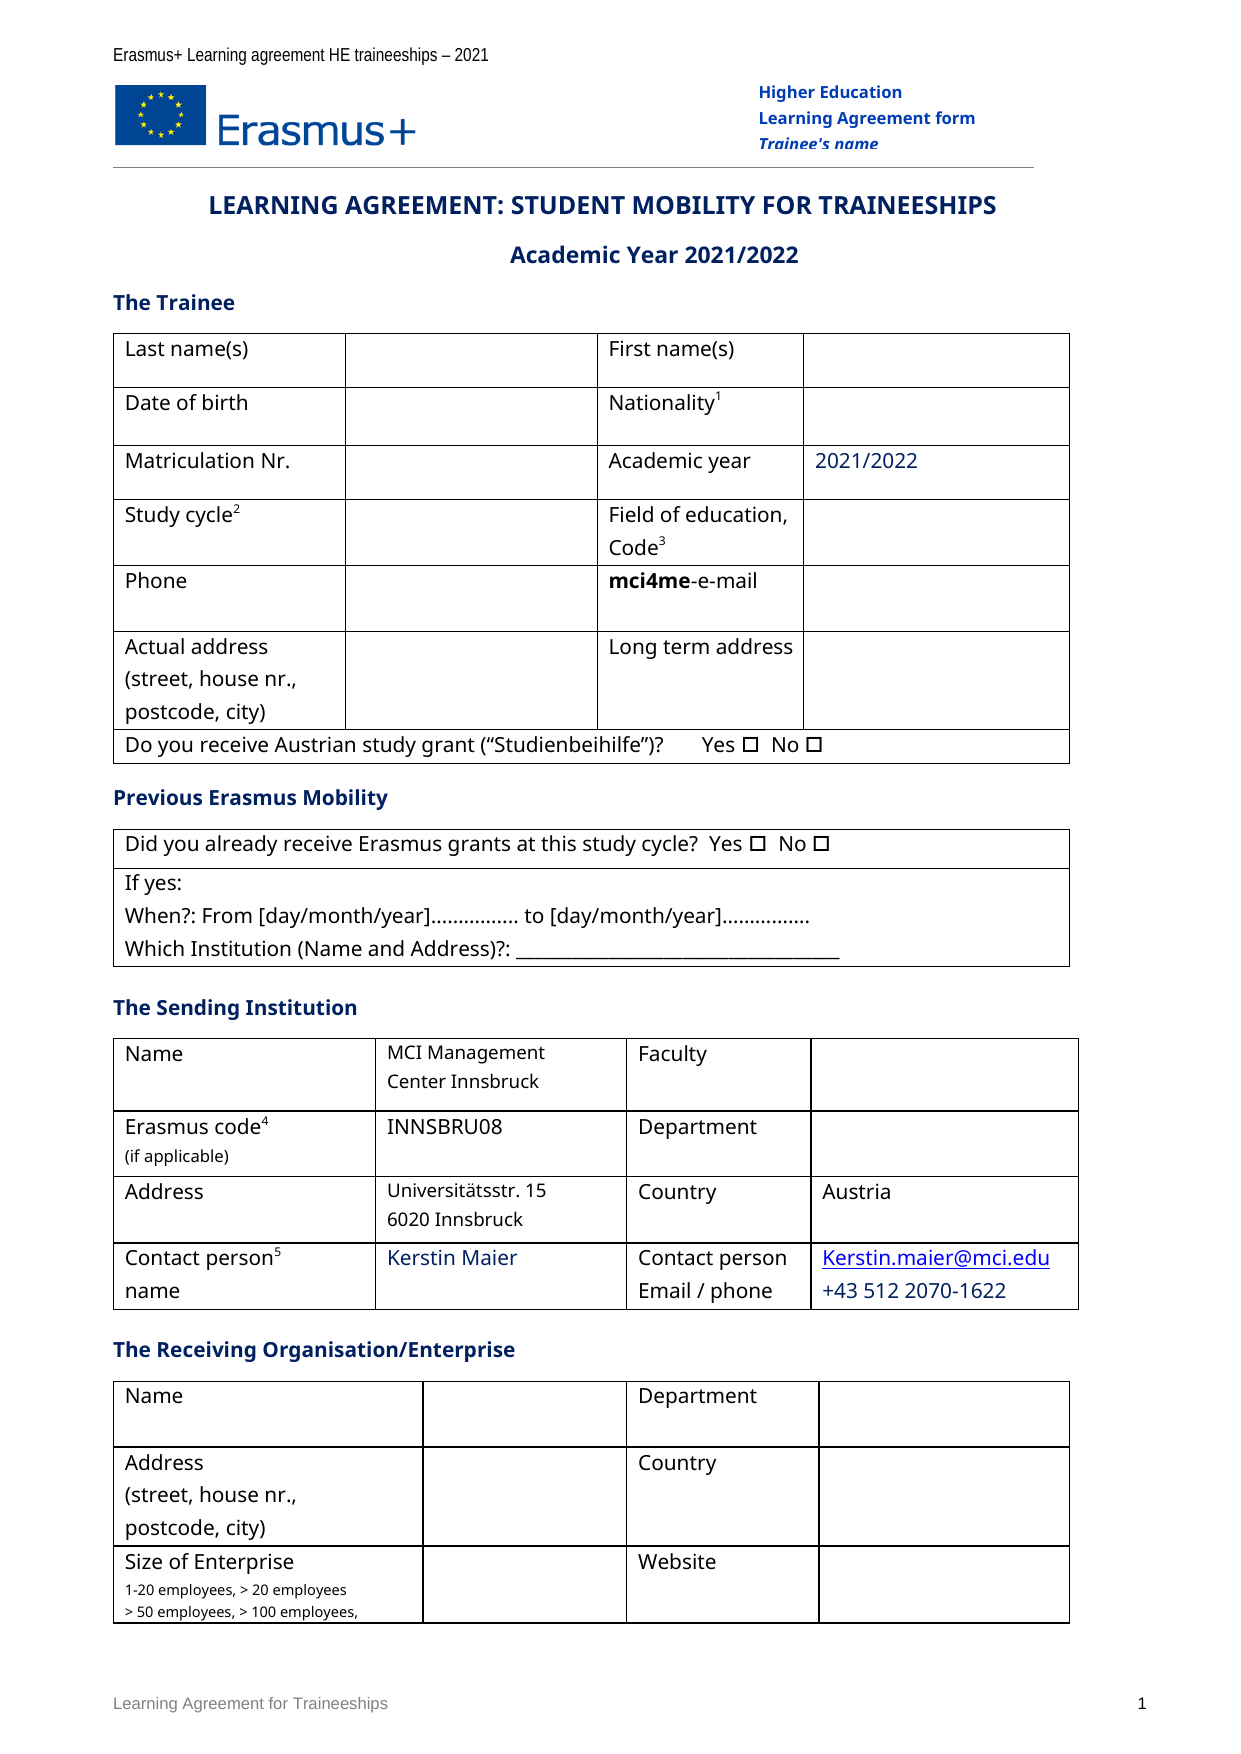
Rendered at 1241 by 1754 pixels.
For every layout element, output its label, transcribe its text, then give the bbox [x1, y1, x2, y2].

table_header First name(s) [598, 334, 803, 387]
text Academic Year 2021/2022 [113, 239, 1196, 270]
table_cell Erasmus code (if applicable) [114, 1112, 375, 1176]
table_cell Country [627, 1177, 810, 1242]
table_cell Date of birth [114, 388, 345, 445]
table_header Last name(s) [114, 334, 345, 387]
table_cell Phone [114, 566, 345, 631]
text LEARNING AGREEMENT: STUDENT MOBILITY FOR TRAINEESHIPS [113, 187, 1092, 222]
table_cell Kerstin Maier [376, 1244, 626, 1308]
table_cell Address (street, house nr., postcode, city) [114, 1448, 422, 1545]
table_cell [346, 632, 597, 729]
table_cell 2021/2022 [804, 446, 1069, 499]
table_header [812, 1039, 1078, 1110]
table_header [424, 1382, 626, 1446]
table_cell Contact person name [114, 1244, 375, 1308]
table_header Name [114, 1382, 422, 1446]
table_cell Study cycle [114, 500, 345, 565]
table_cell [424, 1547, 626, 1622]
table_cell Actual address (street, house nr., postcode, city) [114, 632, 345, 729]
table_cell [424, 1448, 626, 1545]
table_cell Long term address [598, 632, 803, 729]
table_cell [820, 1547, 1069, 1622]
table_header Department [627, 1382, 818, 1446]
table_cell Contact person Email / phone [627, 1244, 810, 1308]
table_cell Academic year [598, 446, 803, 499]
table_cell INNSBRU08 [376, 1112, 626, 1176]
table_header Name [114, 1039, 375, 1110]
text The Trainee [113, 288, 1196, 316]
table_cell Website [627, 1547, 818, 1622]
text The Sending Institution [113, 993, 1196, 1022]
text Previous Erasmus Mobility [113, 783, 1196, 812]
table_header [804, 334, 1069, 387]
table_cell [346, 446, 597, 499]
table_cell mci4me-e-mail [598, 566, 803, 631]
table_cell Department [627, 1112, 810, 1176]
text The Receiving Organisation/Enterprise [113, 1336, 1196, 1364]
table_cell [804, 566, 1069, 631]
table_header [346, 334, 597, 387]
table_cell [812, 1112, 1078, 1176]
table_header [820, 1382, 1069, 1446]
table_cell [346, 566, 597, 631]
table_cell Nationality [598, 388, 803, 445]
table_cell [820, 1448, 1069, 1545]
table_cell Do you receive Austrian study grant (“Studienbeihilfe”)? Yes No [114, 730, 1069, 763]
table_cell [804, 632, 1069, 729]
table_cell Address [114, 1177, 375, 1242]
table_cell [346, 500, 597, 565]
table_cell Austria [812, 1177, 1078, 1242]
table_cell Universitätsstr. 15 6020 Innsbruck [376, 1177, 626, 1242]
table_header MCI Management Center Innsbruck [376, 1039, 626, 1110]
table_header Faculty [627, 1039, 810, 1110]
table_cell Field of education, Code [598, 500, 803, 565]
table_cell Kerstin.maier@mci.edu +43 512 2070-1622 [812, 1244, 1078, 1308]
table_cell [804, 388, 1069, 445]
table_cell If yes: When?: From [day/month/year]………….... to [day/month/year]……………. Which Institution (Name and Address)?: ___________________________________ [114, 869, 1069, 966]
table_cell Country [627, 1448, 818, 1545]
table_cell [346, 388, 597, 445]
picture [115, 85, 416, 146]
table_cell Matriculation Nr. [114, 446, 345, 499]
table_cell [804, 500, 1069, 565]
table_header Did you already receive Erasmus grants at this study cycle? Yes No [114, 830, 1069, 867]
